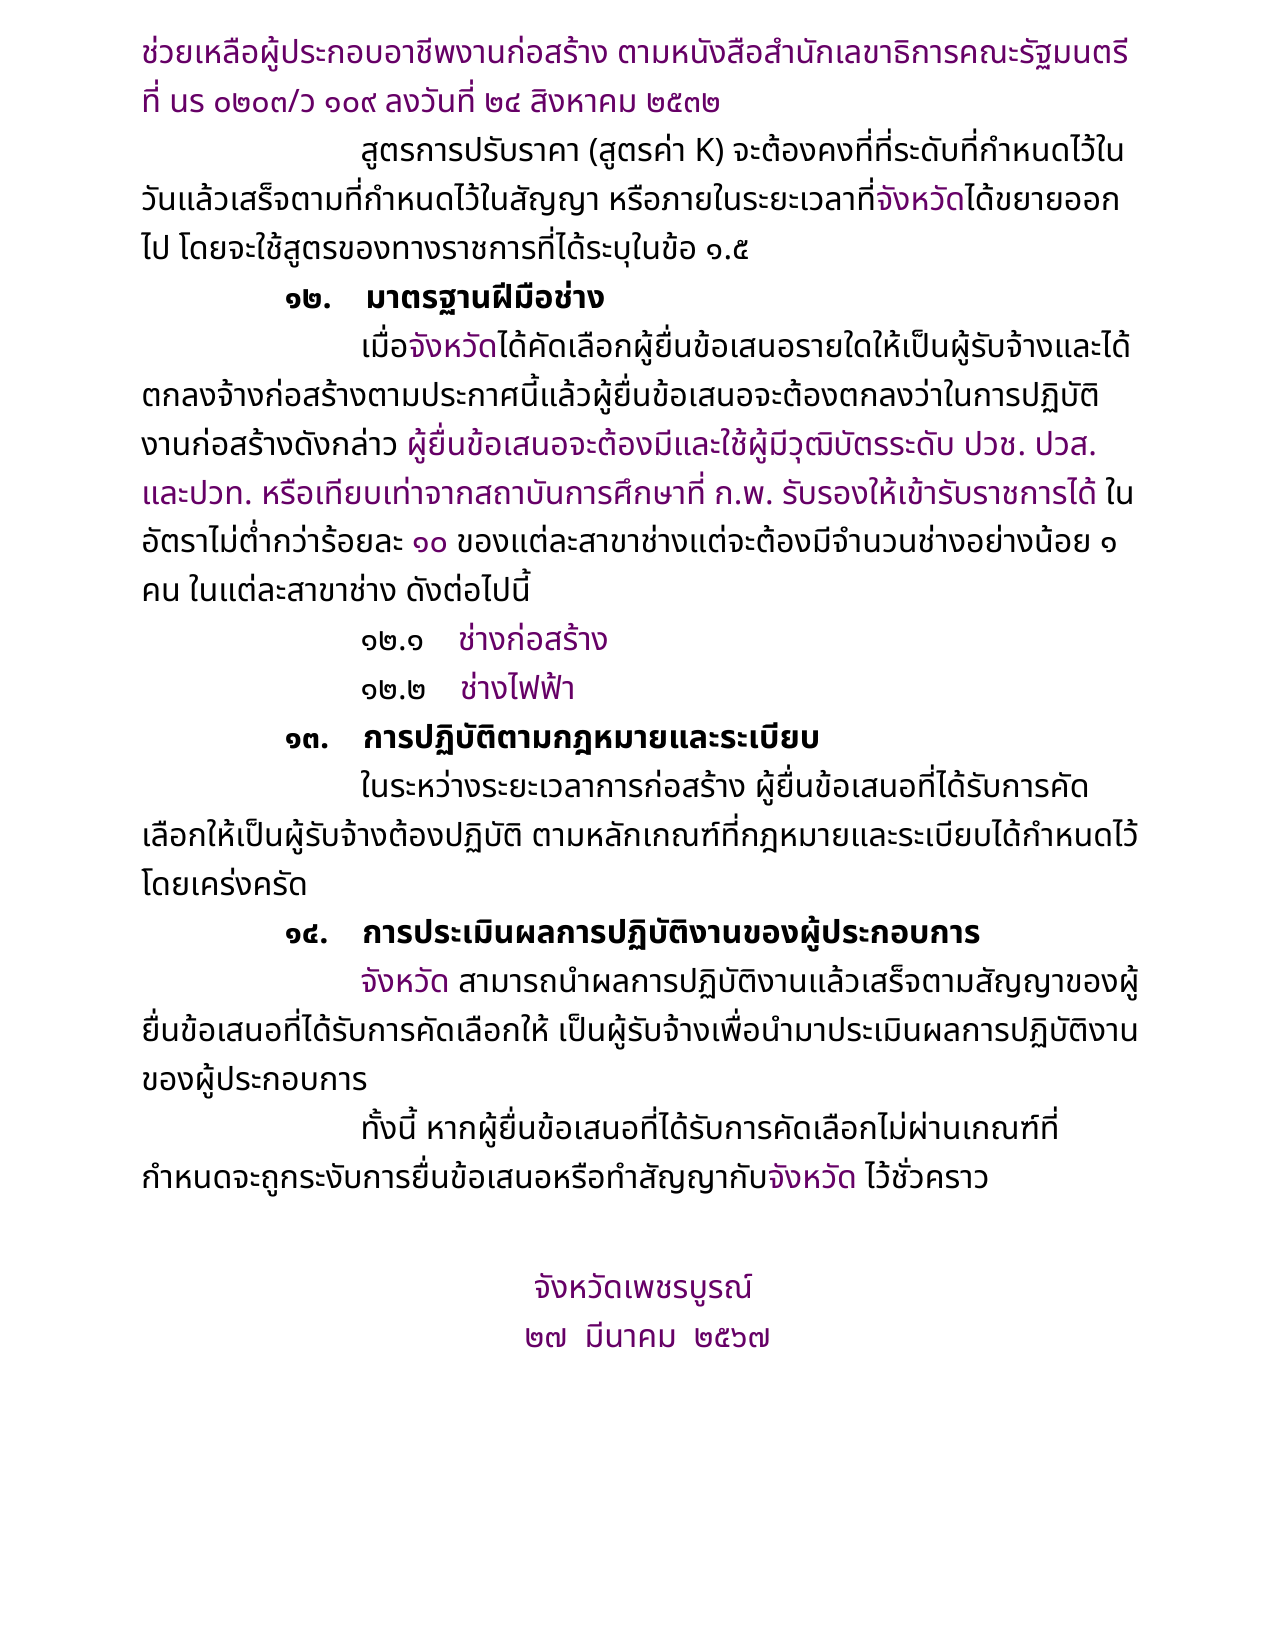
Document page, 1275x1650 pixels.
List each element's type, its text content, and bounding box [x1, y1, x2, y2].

table_cell ๑๓. การปฏิบัติตามกฎหมายและระเบียบ [141, 714, 1146, 763]
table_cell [141, 30, 1146, 274]
table_cell ๒๗ มีนาคม ๒๕๖๗ [141, 1313, 1146, 1362]
table_cell ๑๒.๑ ช่างก่อสร้าง ๑๒.๒ ช่างไฟฟ้า [141, 616, 1146, 714]
table_cell ๑๔. การประเมินผลการปฏิบัติงานของผู้ประกอบการ [141, 909, 1146, 958]
table_cell ๑๒. มาตรฐานฝีมือช่าง เมื่อจังหวัดได้คัดเลือกผู้ยื่นข้อเสนอรายใดให้เป็นผู้รับจ้างและได้ตกลงจ้างก่อสร้างตามประกาศนี้แล้วผู้ยื่นข้อเสนอจะต้องตกลงว่าในการปฏิบัติงานก่อสร้างดังกล่าว ผู้ยื่นข้อเสนอจะต้องมีและใช้ผู้มีวุฒิบัตรระดับ ปวช. ปวส. และปวท. หรือเทียบเท่าจากสถาบันการศึกษาที่ ก.พ. รับรองให้เข้ารับราชการได้ ในอัตราไม่ต่ำกว่าร้อยละ ๑๐ ของแต่ละสาขาช่างแต่จะต้องมีจำนวนช่างอย่างน้อย ๑ คน ในแต่ละสาขาช่าง ดังต่อไปนี้ [141, 274, 1146, 616]
table_cell จังหวัด สามารถนำผลการปฏิบัติงานแล้วเสร็จตามสัญญาของผู้ยื่นข้อเสนอที่ได้รับการคัดเลือกให้ เป็นผู้รับจ้างเพื่อนำมาประเมินผลการปฏิบัติงานของผู้ประกอบการ [141, 958, 1146, 1105]
table_cell ทั้งนี้ หากผู้ยื่นข้อเสนอที่ได้รับการคัดเลือกไม่ผ่านเกณฑ์ที่กำหนดจะถูกระงับการยื่นข้อเสนอหรือทำสัญญากับจังหวัด ไว้ชั่วคราว [141, 1105, 1146, 1227]
table_cell ในระหว่างระยะเวลาการก่อสร้าง ผู้ยื่นข้อเสนอที่ได้รับการคัดเลือกให้เป็นผู้รับจ้างต้องปฏิบัติ ตามหลักเกณฑ์ที่กฎหมายและระเบียบได้กำหนดไว้โดยเคร่งครัด [141, 763, 1146, 909]
table_cell จังหวัดเพชรบูรณ์ [141, 1228, 1146, 1313]
